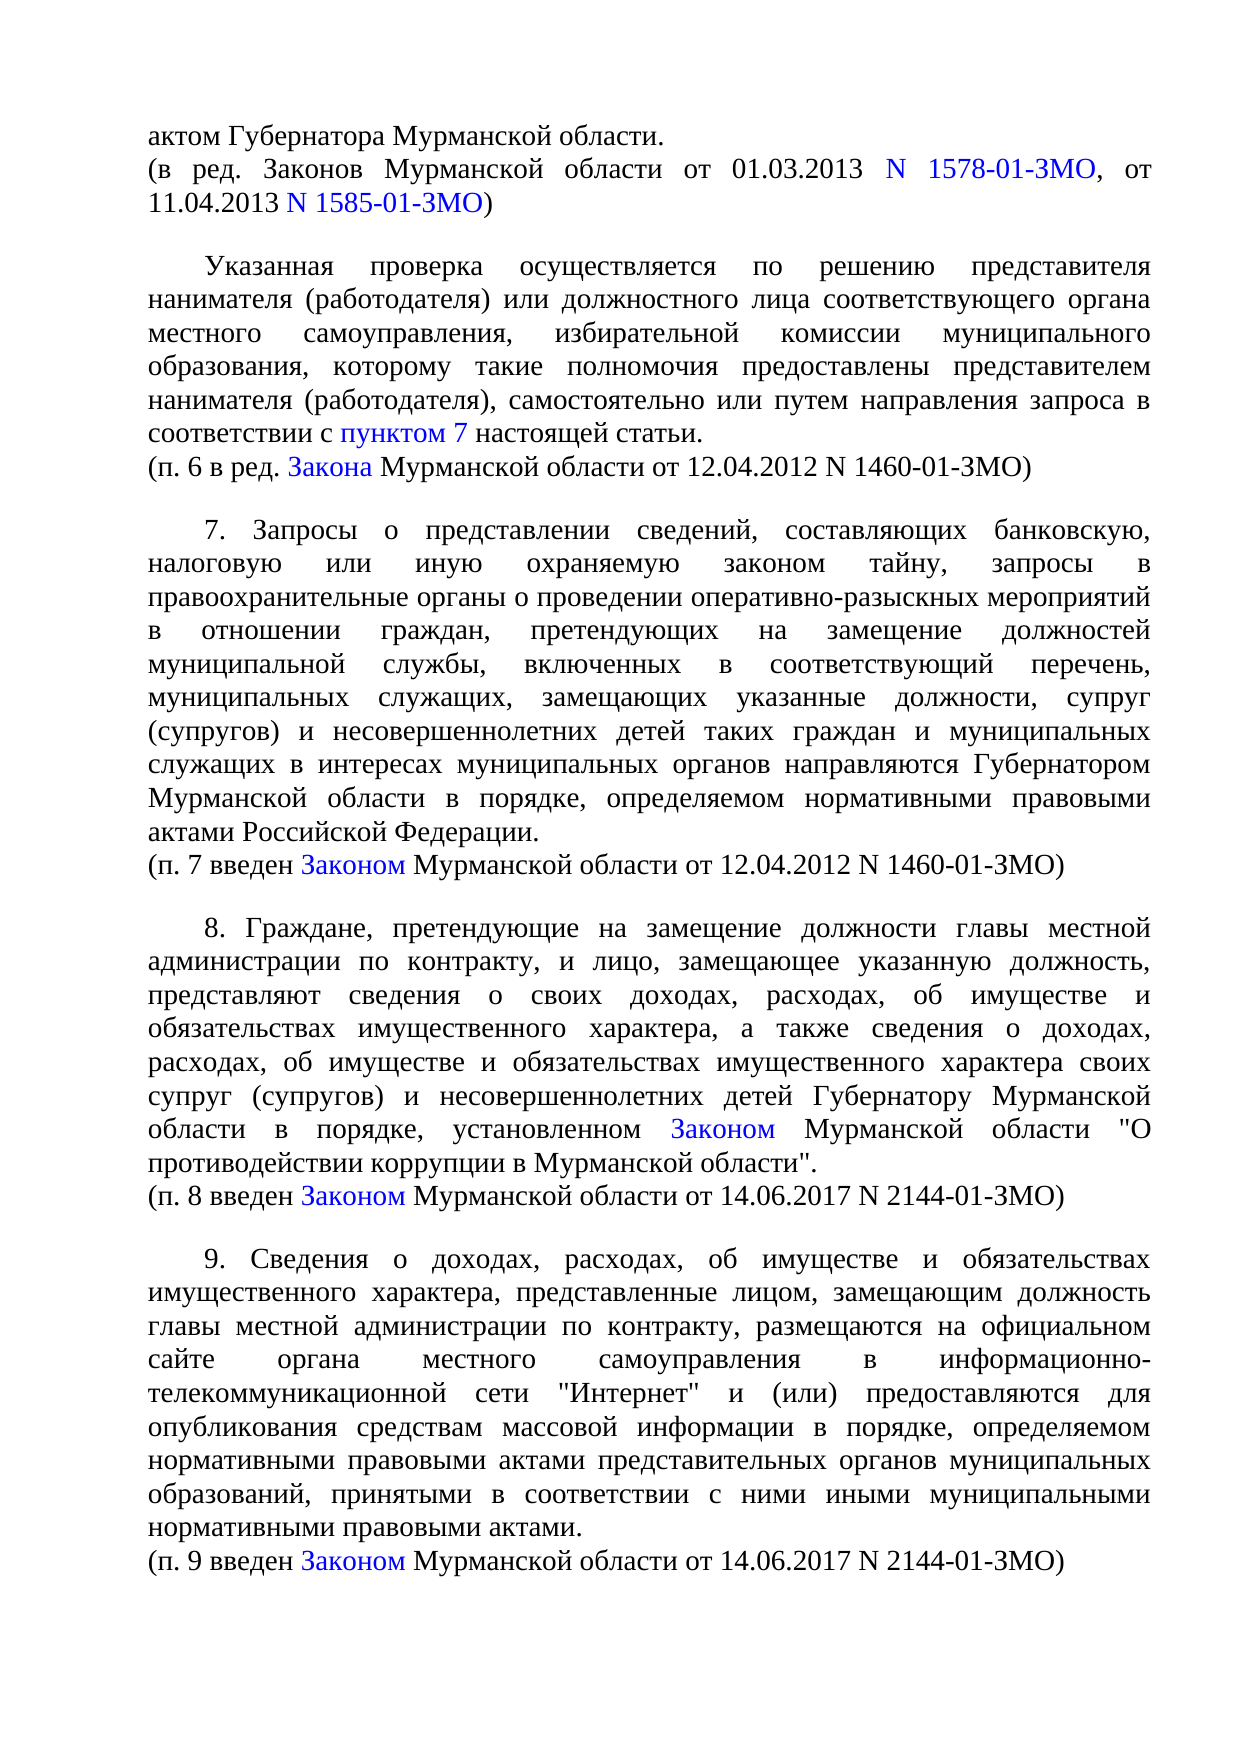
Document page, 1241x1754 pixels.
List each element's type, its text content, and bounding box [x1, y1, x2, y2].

text 7. Запросы о представлении сведений, составляющих банковскую, налоговую или иную охраняемую законом тайну, запросы в правоохранительные органы о проведении оперативно-разыскных мероприятий в отношении граждан, претендующих на замещение должностей муниципальной службы, включенных в соответствующий перечень, муниципальных служащих, замещающих указанные должности, супруг (супругов) и несовершеннолетних детей таких граждан и муниципальных служащих в интересах муниципальных органов направляются Губернатором Мурманской области в порядке, определяемом нормативными правовыми актами Российской Федерации. [148, 512, 1152, 847]
text 8. Граждане, претендующие на замещение должности главы местной администрации по контракту, и лицо, замещающее указанную должность, представляют сведения о своих доходах, расходах, об имуществе и обязательствах имущественного характера, а также сведения о доходах, расходах, об имуществе и обязательствах имущественного характера своих супруг (супругов) и несовершеннолетних детей Губернатору Мурманской области в порядке, установленном Законом Мурманской области "О противодействии коррупции в Мурманской области". [148, 910, 1152, 1178]
text (п. 6 в ред. Закона Мурманской области от 12.04.2012 N 1460-01-ЗМО) [148, 449, 1152, 483]
text (в ред. Законов Мурманской области от 01.03.2013 N 1578-01-ЗМО, от 11.04.2013 N 1585-01-ЗМО) [148, 152, 1152, 219]
text 9. Сведения о доходах, расходах, об имуществе и обязательствах имущественного характера, представленные лицом, замещающим должность главы местной администрации по контракту, размещаются на официальном сайте органа местного самоуправления в информационно-телекоммуникационной сети "Интернет" и (или) предоставляются для опубликования средствам массовой информации в порядке, определяемом нормативными правовыми актами представительных органов муниципальных образований, принятыми в соответствии с ними иными муниципальными нормативными правовыми актами. [148, 1241, 1152, 1543]
text (п. 8 введен Законом Мурманской области от 14.06.2017 N 2144-01-ЗМО) [148, 1178, 1152, 1212]
text (п. 9 введен Законом Мурманской области от 14.06.2017 N 2144-01-ЗМО) [148, 1543, 1152, 1576]
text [148, 118, 1152, 152]
text (п. 7 введен Законом Мурманской области от 12.04.2012 N 1460-01-ЗМО) [148, 847, 1152, 881]
text Указанная проверка осуществляется по решению представителя нанимателя (работодателя) или должностного лица соответствующего органа местного самоуправления, избирательной комиссии муниципального образования, которому такие полномочия предоставлены представителем нанимателя (работодателя), самостоятельно или путем направления запроса в соответствии с пунктом 7 настоящей статьи. [148, 248, 1152, 449]
